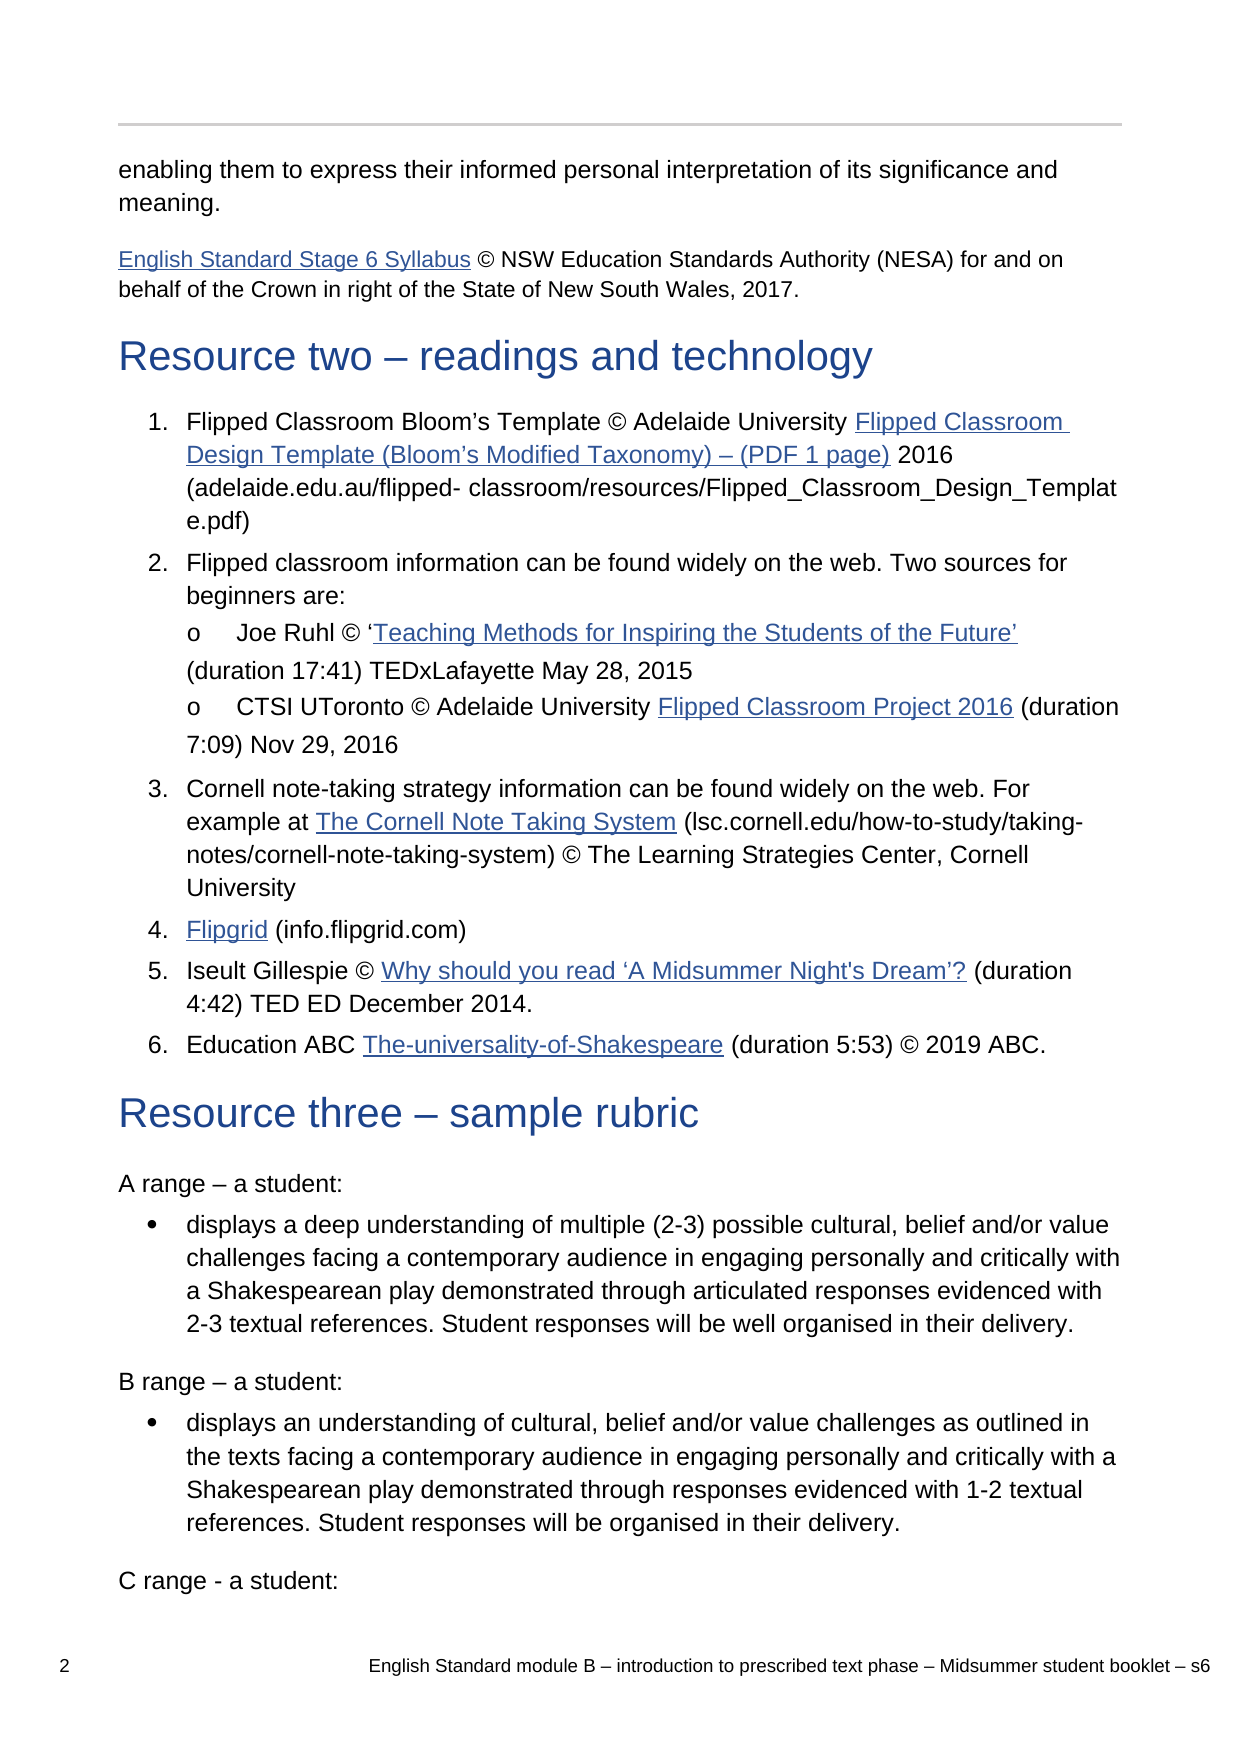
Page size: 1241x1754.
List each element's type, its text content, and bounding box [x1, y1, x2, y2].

list displays an understanding of cultural, belief and/or value challenges as outlined in the texts facing a contemporary audience in engaging personally and critically with a Shakespearean play demonstrated through responses evidenced with 1-2 textual references. Student responses will be organised in their delivery. [148, 1408, 1122, 1536]
subtitle Resource three – sample rubric [118, 1088, 1122, 1136]
list Joe Ruhl © ‘Teaching Methods for Inspiring the Students of the Future’ (duration 17:41) TEDxLafayette May 28, 2015 [186, 618, 1122, 685]
text English Standard Stage 6 Syllabus © NSW Education Standards Authority (NESA) for and on behalf of the Crown in right of the State of New South Wales, 2017. [118, 246, 1122, 302]
list Flipped classroom information can be found widely on the web. Two sources for beginners are: [148, 548, 1122, 609]
text B range – a student: [118, 1367, 1122, 1396]
subtitle Resource two – readings and technology [118, 331, 1122, 379]
list displays a deep understanding of multiple (2-3) possible cultural, belief and/or value challenges facing a contemporary audience in engaging personally and critically with a Shakespearean play demonstrated through articulated responses evidenced with 2-3 textual references. Student responses will be well organised in their delivery. [148, 1210, 1122, 1338]
list Education ABC The-universality-of-Shakespeare (duration 5:53) © 2019 ABC. [148, 1030, 1122, 1059]
list Flipped Classroom Bloom’s Template © Adelaide University Flipped Classroom Design Template (Bloom’s Modified Taxonomy) – (PDF 1 page) 2016 (adelaide.edu.au/flipped- classroom/resources/Flipped_Classroom_Design_Template.pdf) [148, 407, 1122, 535]
text A range – a student: [118, 1168, 1122, 1197]
list Cornell note-taking strategy information can be found widely on the web. For example at The Cornell Note Taking System (lsc.cornell.edu/how-to-study/taking-notes/cornell-note-taking-system) © The Learning Strategies Center, Cornell University [148, 774, 1122, 902]
list Flipgrid (info.flipgrid.com) [148, 915, 1122, 943]
text C range - a student: [118, 1566, 1122, 1594]
list CTSI UToronto © Adelaide University Flipped Classroom Project 2016 (duration 7:09) Nov 29, 2016 [186, 692, 1122, 759]
list Iseult Gillespie © Why should you read ‘A Midsummer Night's Dream’? (duration 4:42) TED ED December 2014. [148, 956, 1122, 1018]
